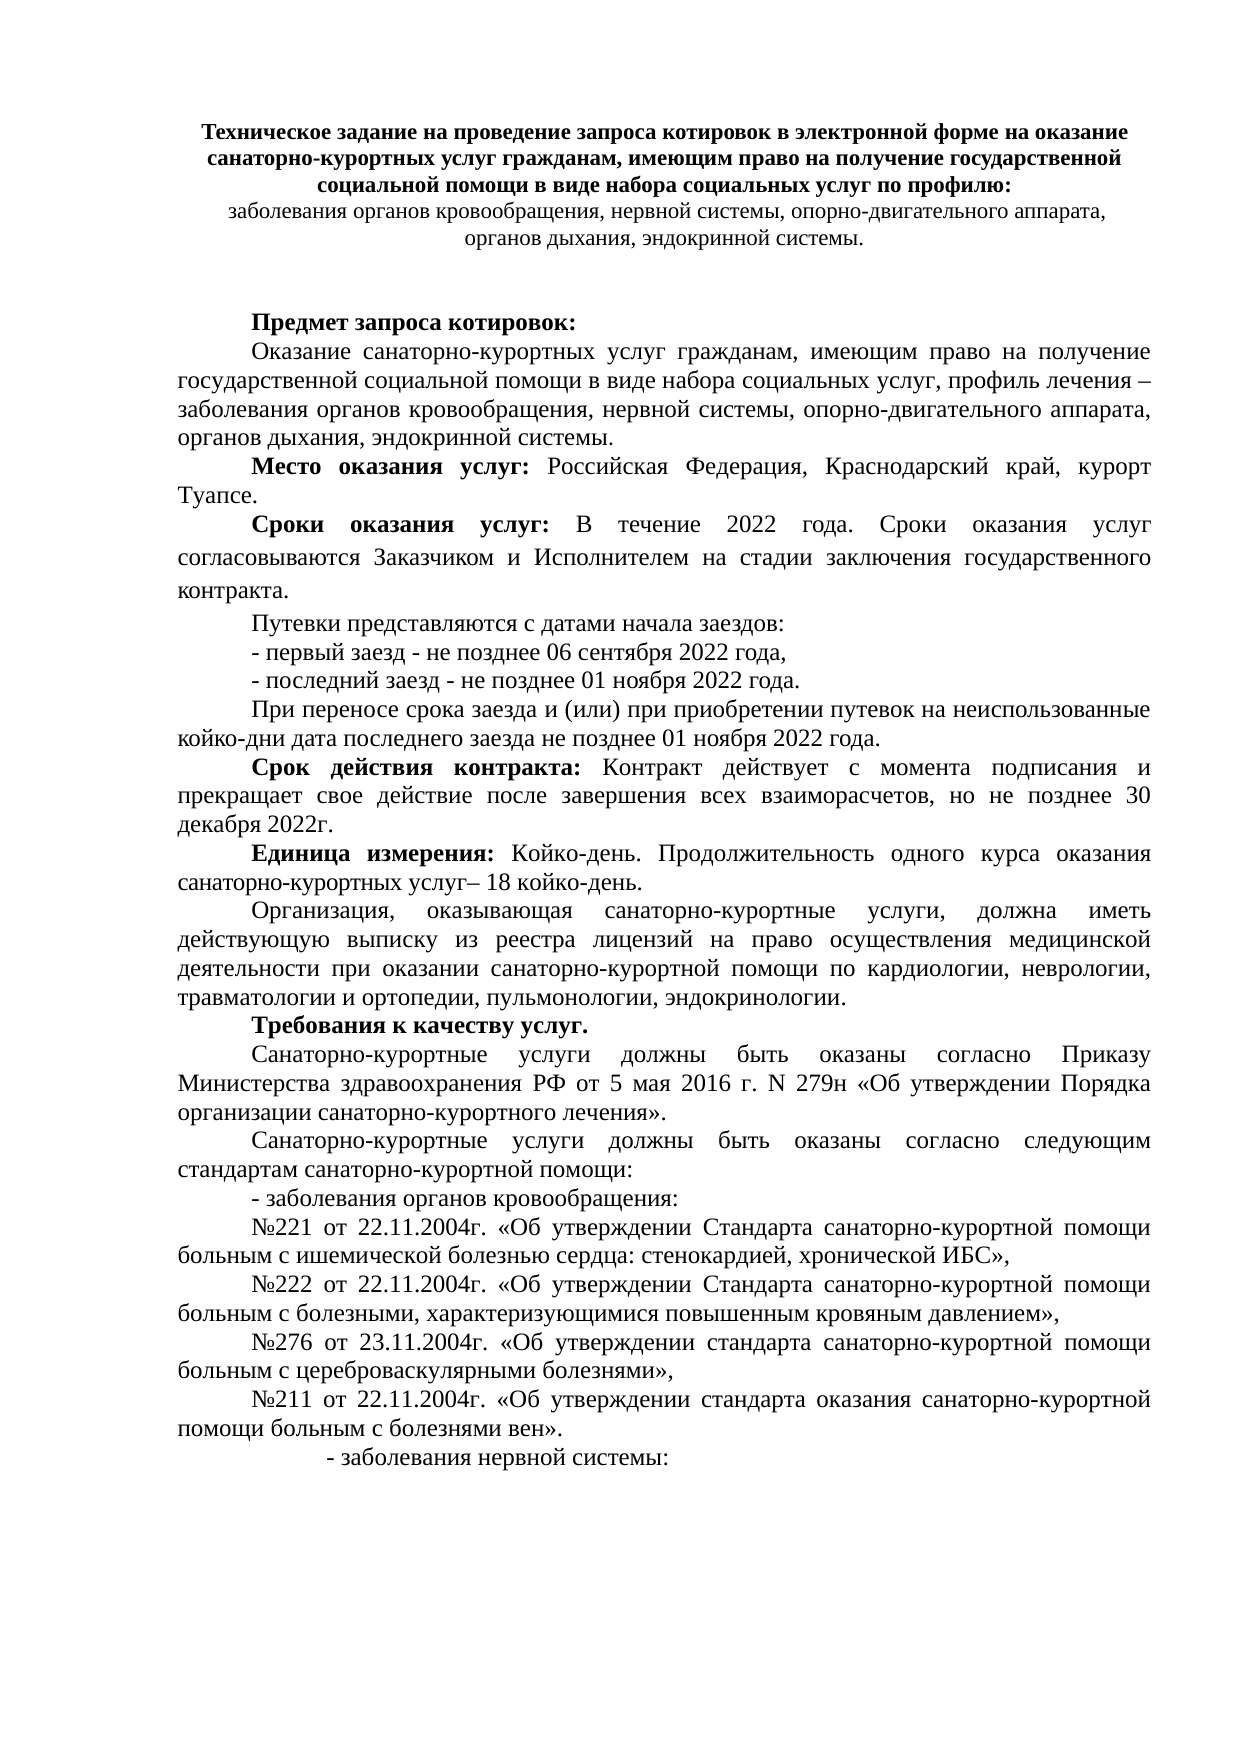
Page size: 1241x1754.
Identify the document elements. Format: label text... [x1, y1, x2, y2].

text Оказание санаторно-курортных услуг гражданам, имеющим право на получение государственной социальной помощи в виде набора социальных услуг, профиль лечения – заболевания органов кровообращения, нервной системы, опорно-двигательного аппарата, органов дыхания, эндокринной системы. [177, 336, 1152, 451]
text №211 от 22.11.2004г. «Об утверждении стандарта оказания санаторно-курортной помощи больным с болезнями вен». [177, 1384, 1152, 1442]
text заболевания органов кровообращения, нервной системы, опорно-двигательного аппарата, [177, 197, 1152, 223]
text При переносе срока заезда и (или) при приобретении путевок на неиспользованные койко-дни дата последнего заезда не позднее 01 ноября 2022 года. [177, 694, 1152, 752]
text - заболевания нервной системы: [177, 1442, 1152, 1471]
text №222 от 22.11.2004г. «Об утверждении Стандарта санаторно-курортной помощи больным с болезными, характеризующимися повышенным кровяным давлением», [177, 1269, 1152, 1327]
text Место оказания услуг: Российская Федерация, Краснодарский край, курорт Туапсе. [177, 451, 1152, 509]
text Предмет запроса котировок: [177, 307, 1152, 336]
text органов дыхания, эндокринной системы. [177, 223, 1152, 250]
text - заболевания органов кровообращения: [177, 1183, 1152, 1212]
text Санаторно-курортные услуги должны быть оказаны согласно следующим стандартам санаторно-курортной помощи: [177, 1126, 1152, 1183]
text - последний заезд - не позднее 01 ноября 2022 года. [177, 666, 1152, 694]
text Путевки представляются с датами начала заездов: [177, 608, 1152, 637]
text Сроки оказания услуг: В течение 2022 года. Сроки оказания услуг согласовываются Заказчиком и Исполнителем на стадии заключения государственного контракта. [177, 509, 1152, 604]
text Организация, оказывающая санаторно-курортные услуги, должна иметь действующую выписку из реестра лицензий на право осуществления медицинской деятельности при оказании санаторно-курортной помощи по кардиологии, неврологии, травматологии и ортопедии, пульмонологии, эндокринологии. [177, 896, 1152, 1011]
text №276 от 23.11.2004г. «Об утверждении стандарта санаторно-курортной помощи больным с цереброваскулярными болезнями», [177, 1327, 1152, 1384]
text Срок действия контракта: Контракт действует с момента подписания и прекращает свое действие после завершения всех взаиморасчетов, но не позднее 30 декабря 2022г. [177, 752, 1152, 838]
text Санаторно-курортные услуги должны быть оказаны согласно Приказу Министерства здравоохранения РФ от 5 мая 2016 г. N 279н «Об утверждении Порядка организации санаторно-курортного лечения». [177, 1039, 1152, 1126]
text Требования к качеству услуг. [177, 1011, 1152, 1039]
text Единица измерения: Койко-день. Продолжительность одного курса оказания санаторно-курортных услуг– 18 койко-день. [177, 838, 1152, 896]
text №221 от 22.11.2004г. «Об утверждении Стандарта санаторно-курортной помощи больным с ишемической болезнью сердца: стенокардией, хронической ИБС», [177, 1212, 1152, 1269]
text - первый заезд - не позднее 06 сентября 2022 года, [177, 637, 1152, 666]
text Техническое задание на проведение запроса котировок в электронной форме на оказание санаторно-курортных услуг гражданам, имеющим право на получение государственной социальной помощи в виде набора социальных услуг по профилю: [177, 118, 1152, 197]
